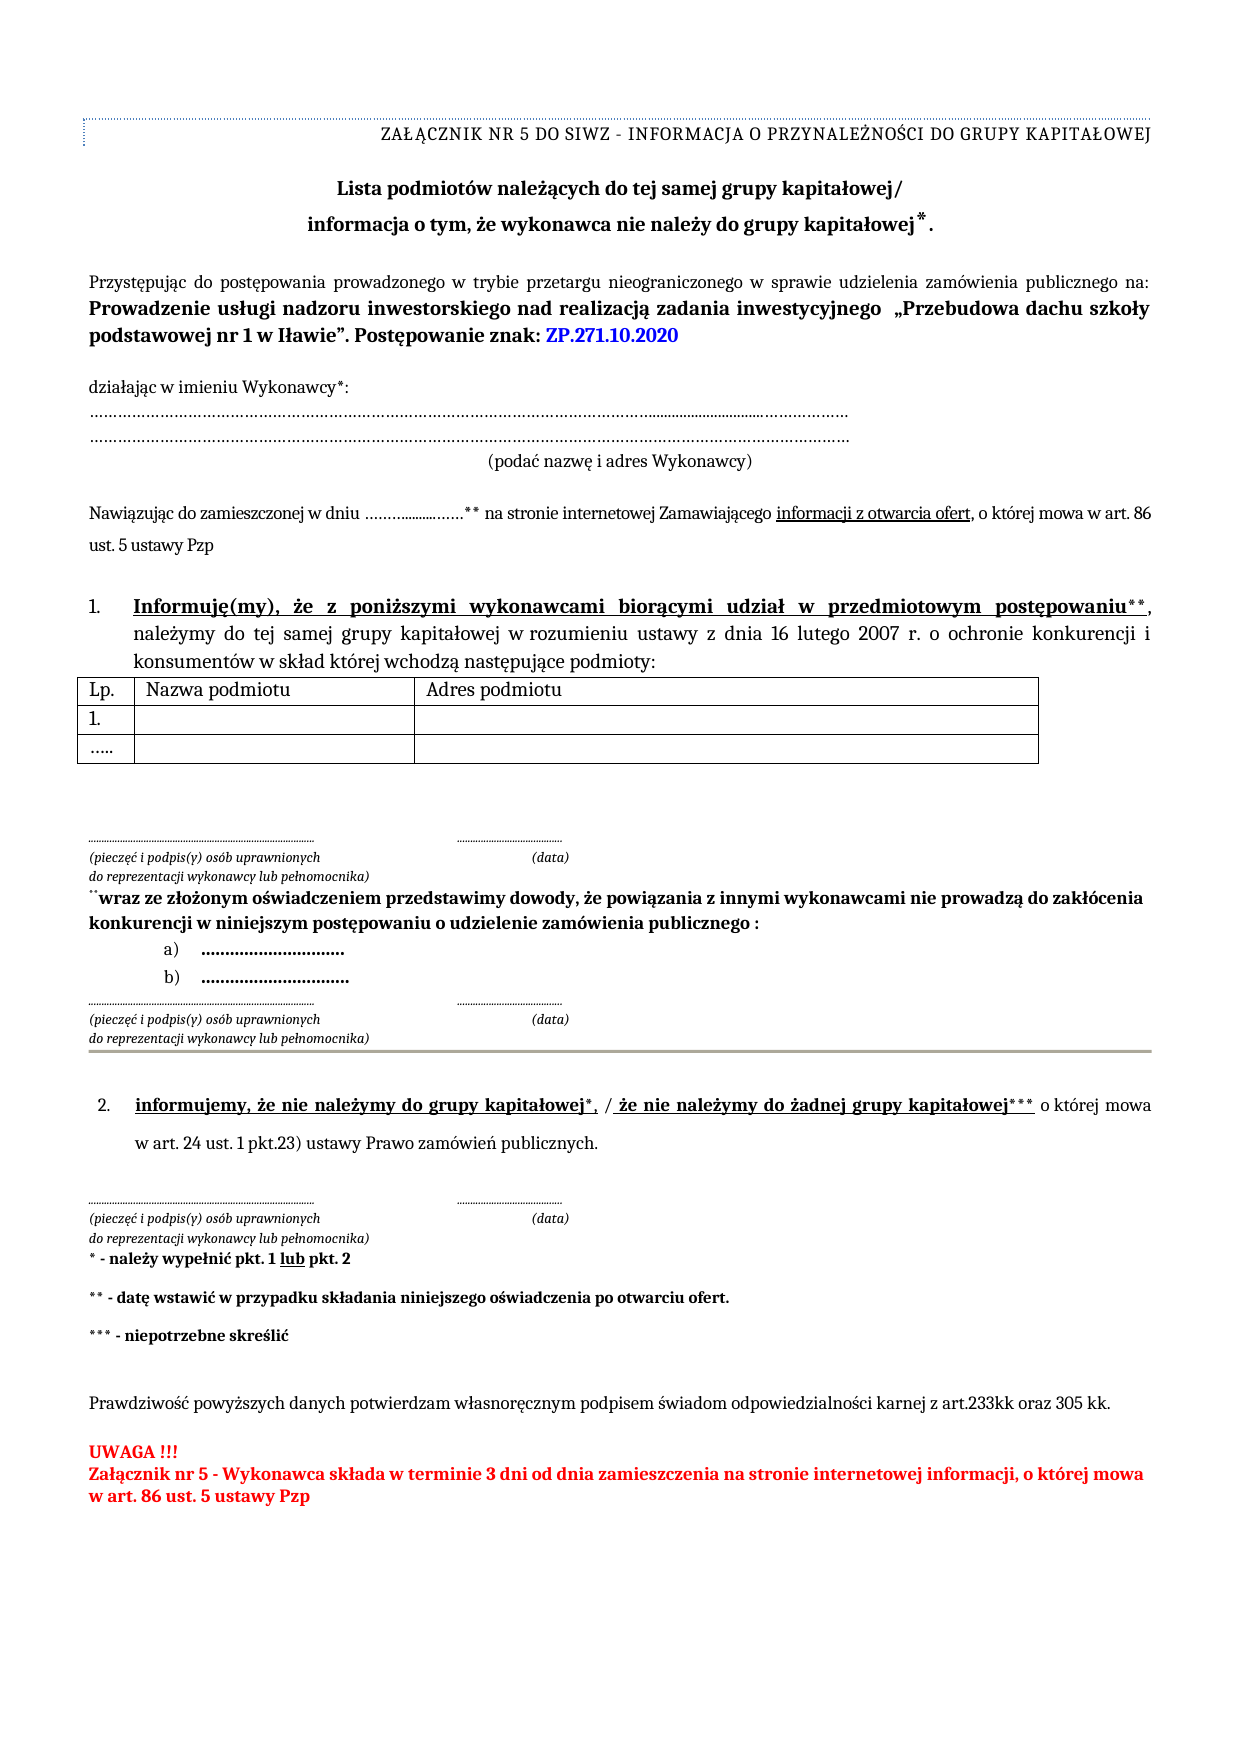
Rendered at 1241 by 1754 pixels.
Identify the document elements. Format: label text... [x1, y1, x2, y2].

text ...................................................................................... ........................................ [89, 829, 1152, 846]
text ...................................................................................... ........................................ [89, 1191, 1152, 1208]
table_header Nazwa podmiotu [135, 678, 414, 705]
text Lista podmiotów należących do tej samej grupy kapitałowej/ informacja o tym, że wykonawca nie należy do grupy kapitałowej*. [89, 176, 1152, 239]
table_cell [415, 706, 1038, 734]
list .............................. [164, 937, 1152, 961]
text (podać nazwę i adres Wykonawcy) [89, 451, 1152, 472]
text ……………………………………………………………………………………………………………………………………………… [89, 426, 1152, 447]
list informujemy, że nie należymy do grupy kapitałowej*, / że nie należymy do żadnej grupy kapitałowej*** o której mowa w art. 24 ust. 1 pkt.23) ustawy Prawo zamówień publicznych. [98, 1079, 1152, 1154]
table_header Adres podmiotu [415, 678, 1038, 705]
table_cell ….. [78, 735, 134, 762]
text działając w imieniu Wykonawcy*: [89, 376, 1152, 398]
subtitle Załącznik Nr 5 do SIWZ - informacja o przynależności do grupy kapitałowej [83, 118, 1152, 146]
text *** - niepotrzebne skreślić [89, 1326, 1152, 1360]
text (pieczęć i podpis(y) osób uprawnionych (data) do reprezentacji wykonawcy lub pełnomocnika) [89, 1011, 1152, 1047]
text UWAGA !!! [89, 1442, 1152, 1463]
text (pieczęć i podpis(y) osób uprawnionych (data) do reprezentacji wykonawcy lub pełnomocnika) [89, 1211, 1152, 1247]
table_cell 1. [78, 706, 134, 734]
text ………………………………………………………………………………………………………….............................……………… [89, 401, 1152, 422]
table_header Lp. [78, 678, 134, 705]
text Przystępując do postępowania prowadzonego w trybie przetargu nieograniczonego w sprawie udzielenia zamówienia publicznego na: Prowadzenie usługi nadzoru inwestorskiego nad realizacją zadania inwestycyjnego „Przebudowa dachu szkoły podstawowej nr 1 w Iławie”. Postępowanie znak: ZP.271.10.2020 [89, 271, 1152, 348]
table_cell [135, 735, 414, 762]
list Informuję(my), że z poniższymi wykonawcami biorącymi udział w przedmiotowym postępowaniu**, należymy do tej samej grupy kapitałowej w rozumieniu ustawy z dnia 16 lutego 2007 r. o ochronie konkurencji i konsumentów w skład której wchodzą następujące podmioty: [89, 594, 1152, 673]
text (pieczęć i podpis(y) osób uprawnionych (data) do reprezentacji wykonawcy lub pełnomocnika) [89, 849, 1152, 885]
list ............................... [164, 964, 1152, 988]
table_cell [415, 735, 1038, 762]
text **wraz ze złożonym oświadczeniem przedstawimy dowody, że powiązania z innymi wykonawcami nie prowadzą do zakłócenia konkurencji w niniejszym postępowaniu o udzielenie zamówienia publicznego : [89, 887, 1152, 934]
table_cell [135, 706, 414, 734]
text Załącznik nr 5 - Wykonawca składa w terminie 3 dni od dnia zamieszczenia na stronie internetowej informacji, o której mowa w art. 86 ust. 5 ustawy Pzp [89, 1463, 1152, 1507]
text * - należy wypełnić pkt. 1 lub pkt. 2 [89, 1249, 1152, 1283]
text ** - datę wstawić w przypadku składania niniejszego oświadczenia po otwarciu ofert. [89, 1288, 1152, 1321]
text Prawdziwość powyższych danych potwierdzam własnoręcznym podpisem świadom odpowiedzialności karnej z art.233kk oraz 305 kk. [89, 1392, 1152, 1414]
text ...................................................................................... ........................................ [89, 992, 1152, 1009]
text Nawiązując do zamieszczonej w dniu ……….........……** na stronie internetowej Zamawiającego informacji z otwarcia ofert, o której mowa w art. 86 ust. 5 ustawy Pzp [89, 502, 1152, 556]
